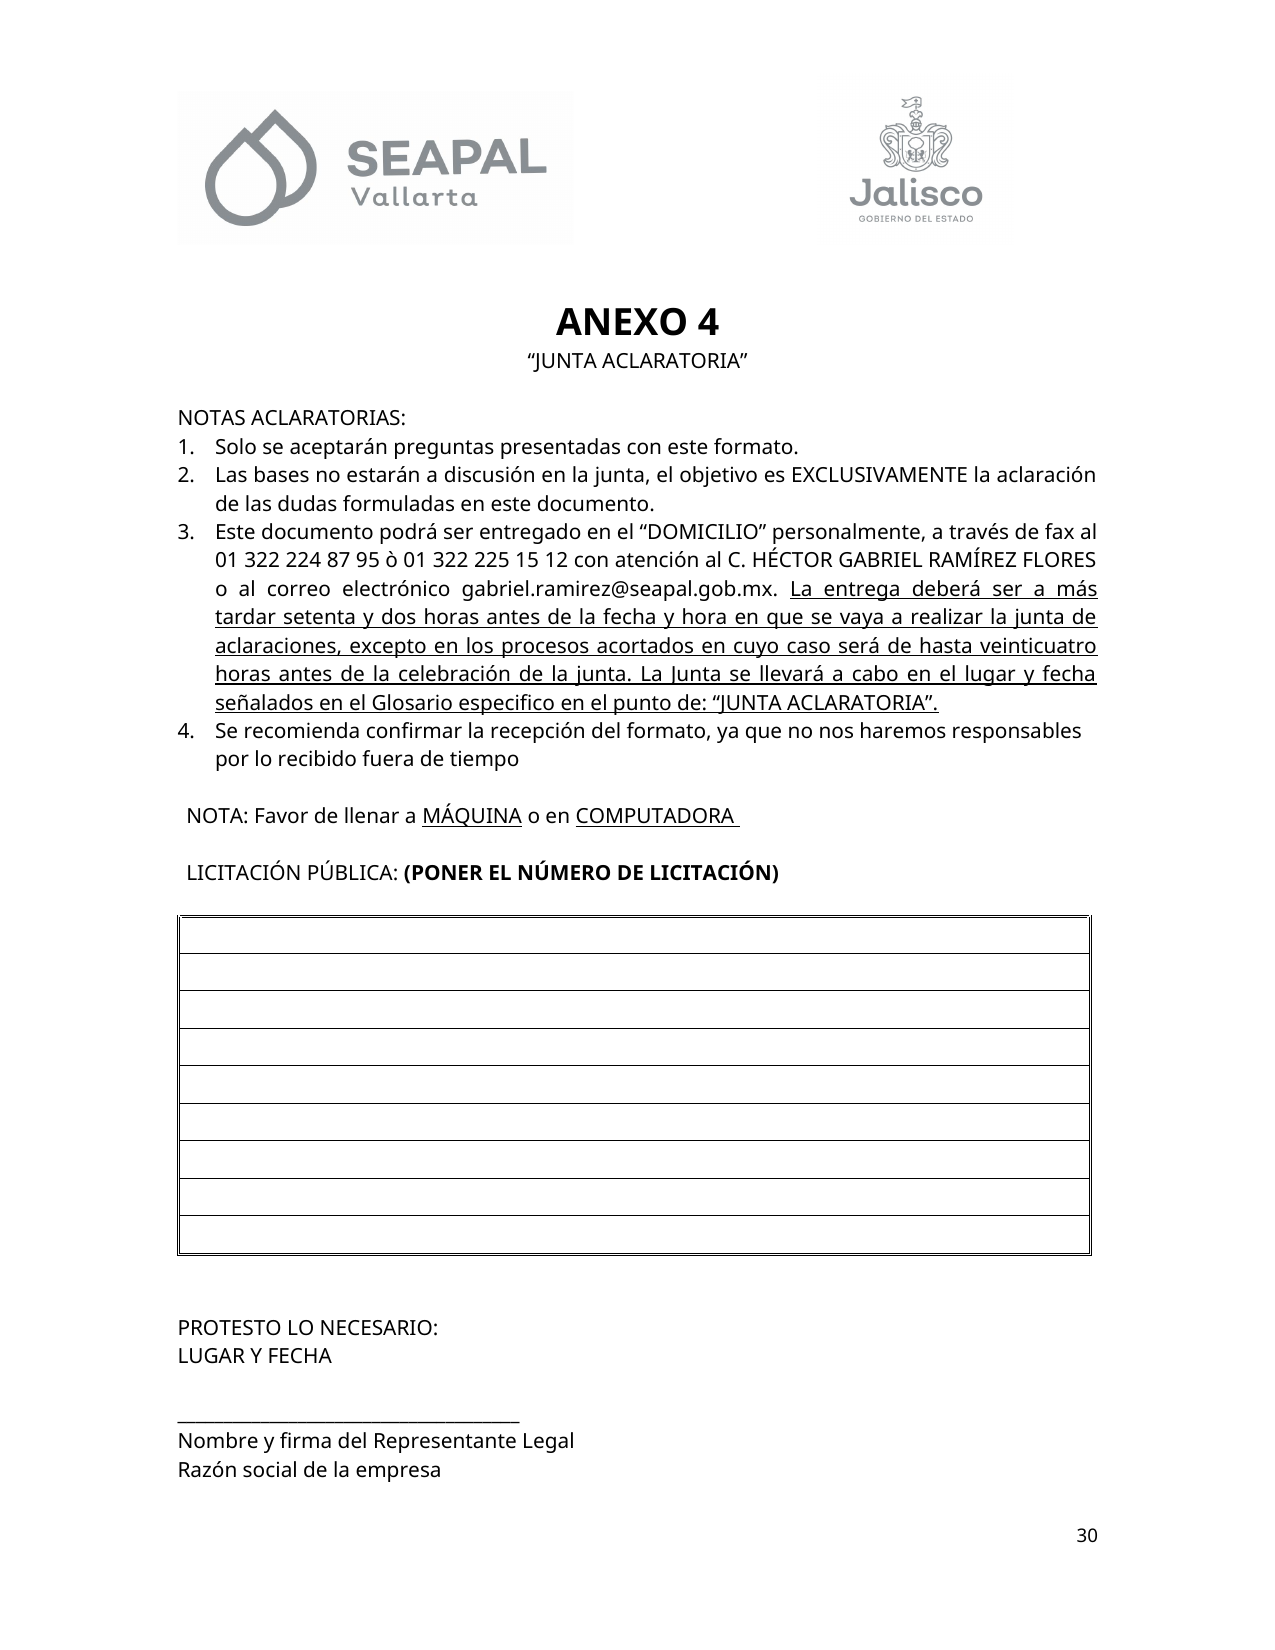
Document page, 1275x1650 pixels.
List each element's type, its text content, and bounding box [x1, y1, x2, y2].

text PROTESTO LO NECESARIO: [177, 1313, 1098, 1341]
table_cell [180, 1029, 1089, 1065]
list Este documento podrá ser entregado en el “DOMICILIO” personalmente, a través de fax al 01 322 224 87 95 ò 01 322 225 15 12 con atención al C. HÉCTOR GABRIEL RAMÍREZ FLORES o al correo electrónico gabriel.ramirez@seapal.gob.mx. La entrega deberá ser a más tardar setenta y dos horas antes de la fecha y hora en que se vaya a realizar la junta de aclaraciones, excepto en los procesos acortados en cuyo caso será de hasta veinticuatro horas antes de la celebración de la junta. La Junta se llevará a cabo en el lugar y fecha señalados en el Glosario especifico en el punto de: “JUNTA ACLARATORIA”. [177, 517, 1098, 716]
list Solo se aceptarán preguntas presentadas con este formato. [177, 432, 1098, 460]
table_cell [180, 1179, 1089, 1215]
text Nombre y firma del Representante Legal [177, 1426, 1098, 1455]
table_cell [180, 1216, 1089, 1253]
text ANEXO 4 [177, 295, 1098, 346]
text “JUNTA ACLARATORIA” [177, 346, 1098, 375]
table_cell [179, 915, 1090, 953]
picture [817, 73, 1015, 245]
text _____________________________________ [177, 1398, 1098, 1426]
table_cell [180, 1104, 1089, 1140]
text Razón social de la empresa [177, 1455, 1098, 1483]
table_cell [180, 954, 1089, 990]
table_cell [180, 1066, 1089, 1103]
text NOTAS ACLARATORIAS: [177, 403, 1098, 432]
list Las bases no estarán a discusión en la junta, el objetivo es EXCLUSIVAMENTE la aclaración de las dudas formuladas en este documento. [177, 460, 1098, 517]
text LUGAR Y FECHA [177, 1341, 1098, 1369]
list Se recomienda confirmar la recepción del formato, ya que no nos haremos responsables por lo recibido fuera de tiempo [177, 716, 1098, 773]
picture [177, 91, 574, 245]
table_cell [180, 991, 1089, 1028]
table_cell [180, 1141, 1089, 1178]
table_header NOTA: Favor de llenar a MÁQUINA o en computadora [179, 773, 1090, 830]
table_cell LICITACIÓN PÚBLICA: (PONER EL NÚMERO DE LICITACIÓN) [179, 830, 1090, 915]
